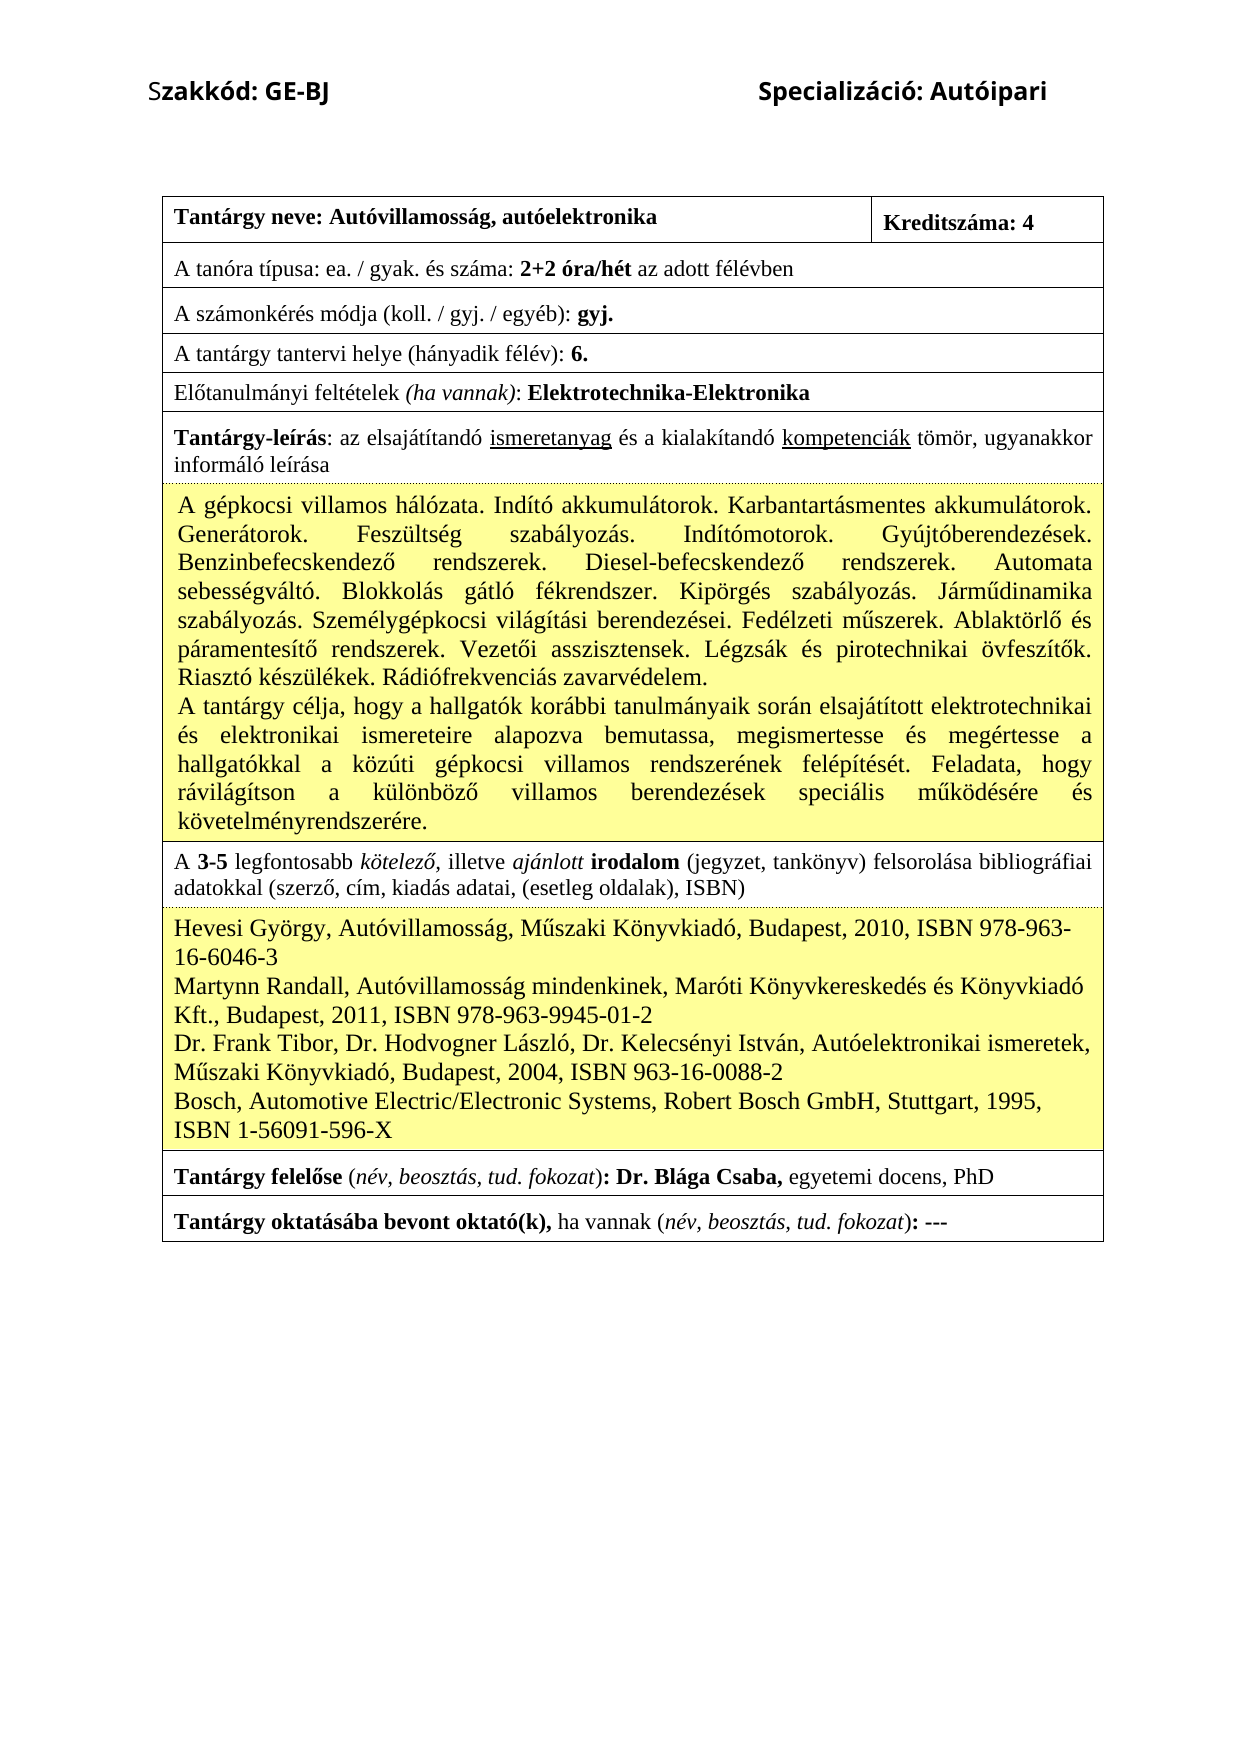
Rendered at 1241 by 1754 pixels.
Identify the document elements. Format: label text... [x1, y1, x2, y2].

table_cell Tantárgy felelőse (név, beosztás, tud. fokozat): Dr. Blága Csaba, egyetemi docens, PhD [163, 1151, 1103, 1195]
table_header Tantárgy neve: Autóvillamosság, autóelektronika [163, 197, 871, 242]
table_cell A tanóra típusa: ea. / gyak. és száma: 2+2 óra/hét az adott félévben [163, 243, 1103, 287]
table_cell A 3-5 legfontosabb kötelező, illetve ajánlott irodalom (jegyzet, tankönyv) felsorolása bibliográfiai adatokkal (szerző, cím, kiadás adatai, (esetleg oldalak), ISBN) [163, 842, 1103, 907]
table_cell A tantárgy tantervi helye (hányadik félév): 6. [163, 334, 1103, 372]
table_cell A gépkocsi villamos hálózata. Indító akkumulátorok. Karbantartásmentes akkumulátorok. Generátorok. Feszültség szabályozás. Indítómotorok. Gyújtóberendezések. Benzinbefecskendező rendszerek. Diesel-befecskendező rendszerek. Automata sebességváltó. Blokkolás gátló fékrendszer. Kipörgés szabályozás. Járműdinamika szabályozás. Személygépkocsi világítási berendezései. Fedélzeti műszerek. Ablaktörlő és páramentesítő rendszerek. Vezetői asszisztensek. Légzsák és pirotechnikai övfeszítők. Riasztó készülékek. Rádiófrekvenciás zavarvédelem. A tantárgy célja, hogy a hallgatók korábbi tanulmányaik során elsajátított elektrotechnikai és elektronikai ismereteire alapozva bemutassa, megismertesse és megértesse a hallgatókkal a közúti gépkocsi villamos rendszerének felépítését. Feladata, hogy rávilágítson a különböző villamos berendezések speciális működésére és követelményrendszerére. [163, 483, 1103, 841]
table_cell Tantárgy-leírás: az elsajátítandó ismeretanyag és a kialakítandó kompetenciák tömör, ugyanakkor informáló leírása [163, 412, 1103, 483]
table_cell A számonkérés módja (koll. / gyj. / egyéb): gyj. [163, 288, 1103, 333]
table_cell Előtanulmányi feltételek (ha vannak): Elektrotechnika-Elektronika [163, 373, 1103, 411]
table_cell Hevesi György, Autóvillamosság, Műszaki Könyvkiadó, Budapest, 2010, ISBN 978-963-16-6046-3 Martynn Randall, Autóvillamosság mindenkinek, Maróti Könyvkereskedés és Könyvkiadó Kft., Budapest, 2011, ISBN 978-963-9945-01-2 Dr. Frank Tibor, Dr. Hodvogner László, Dr. Kelecsényi István, Autóelektronikai ismeretek, Műszaki Könyvkiadó, Budapest, 2004, ISBN 963-16-0088-2 Bosch, Automotive Electric/Electronic Systems, Robert Bosch GmbH, Stuttgart, 1995, ISBN 1-56091-596-X [163, 907, 1103, 1149]
table_header Kreditszáma: 4 [872, 197, 1103, 242]
table_cell Tantárgy oktatásába bevont oktató(k), ha vannak (név, beosztás, tud. fokozat): --- [163, 1196, 1103, 1241]
